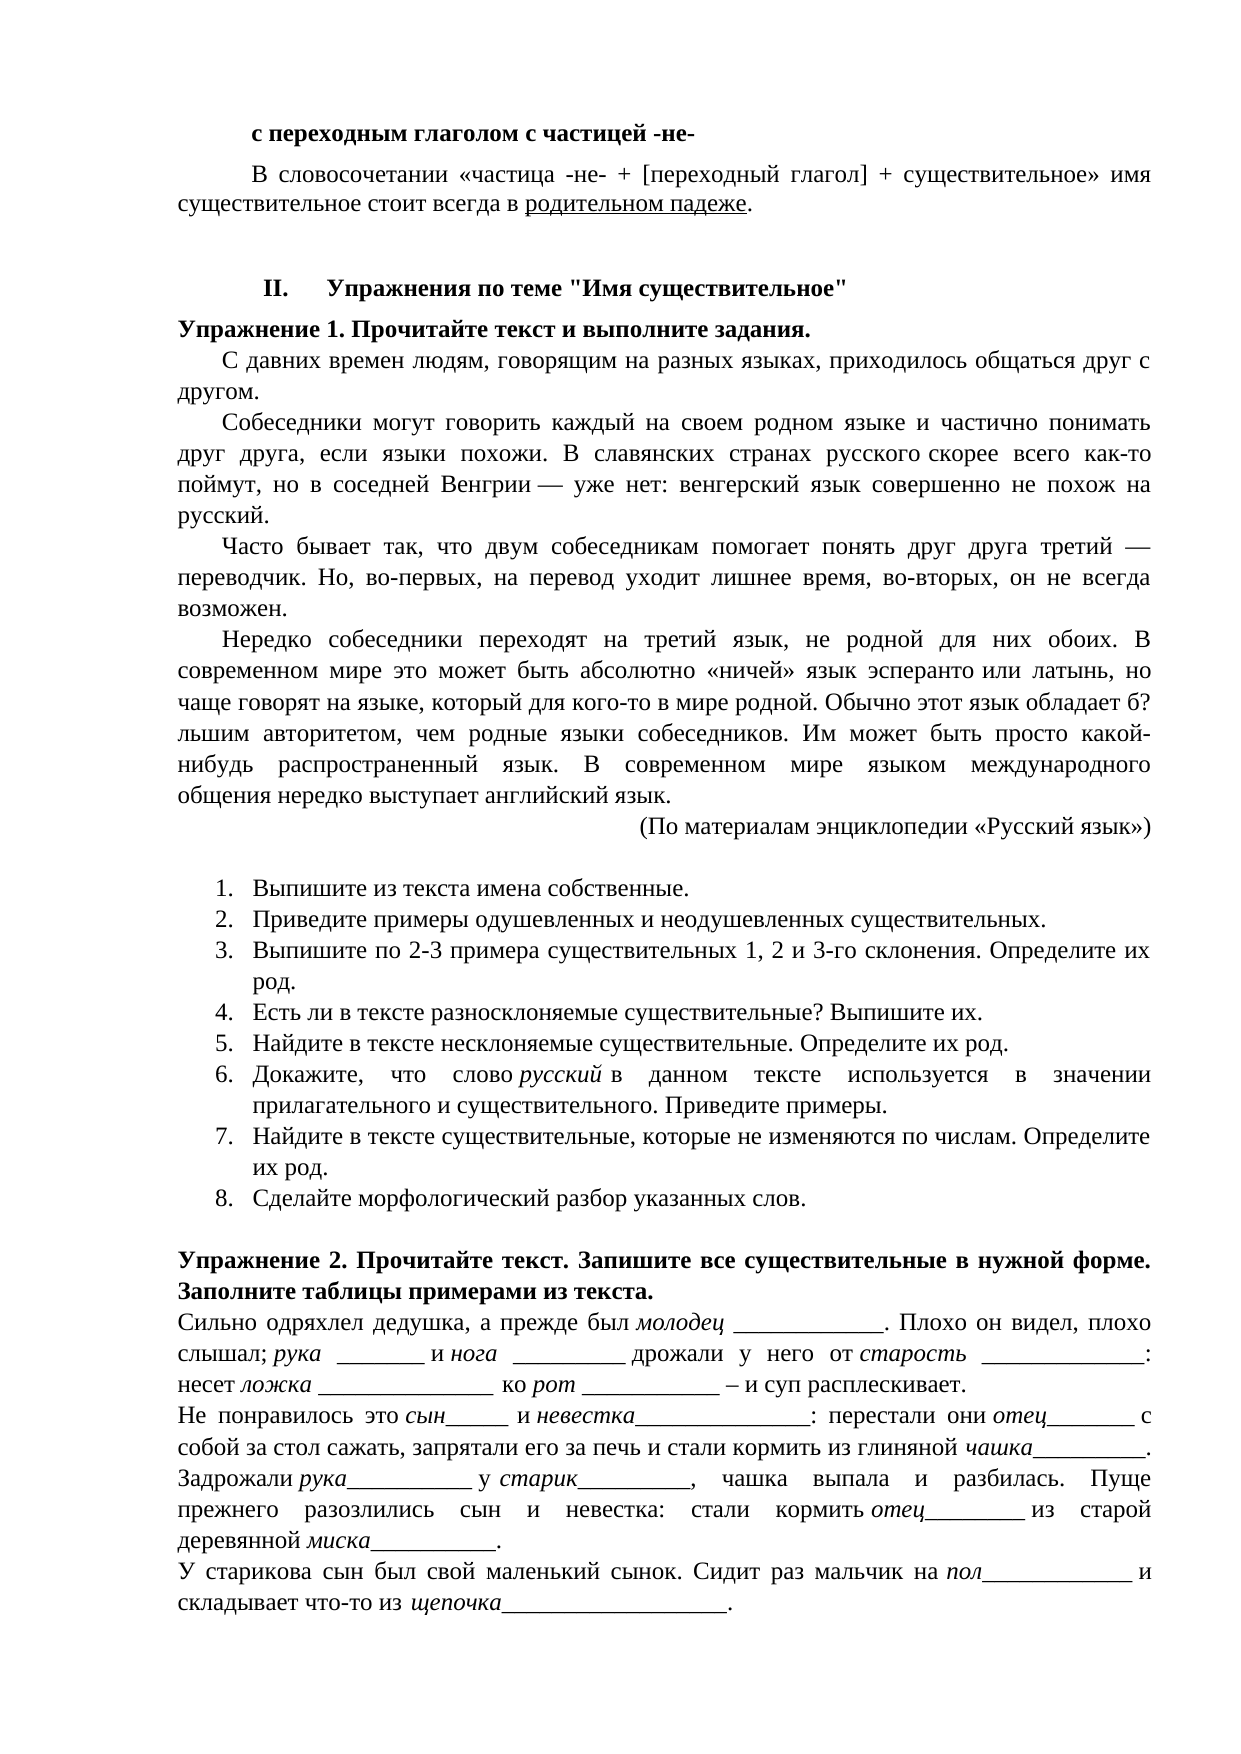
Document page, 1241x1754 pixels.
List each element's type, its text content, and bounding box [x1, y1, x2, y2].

list Есть ли в тексте разносклоняемые существительные? Выпишите их. [215, 997, 1152, 1026]
list Найдите в тексте несклоняемые существительные. Определите их род. [215, 1028, 1152, 1057]
text (По материалам энциклопедии «Русский язык») [177, 811, 1152, 839]
text Часто бывает так, что двум собеседникам помогает понять друг друга третий — переводчик. Но, во-первых, на перевод уходит лишнее время, во-вторых, он не всегда возможен. [177, 531, 1152, 622]
text с переходным глаголом с частицей -не- [177, 118, 1152, 147]
text В словосочетании «частица -не- + [переходный глагол] + существительное» имя существительное стоит всегда в родительном падеже. [177, 159, 1152, 217]
list Докажите, что слово русский в данном тексте используется в значении прилагательного и существительного. Приведите примеры. [215, 1059, 1152, 1119]
text Упражнение 2. Прочитайте текст. Запишите все существительные в нужной форме. Заполните таблицы примерами из текста. [177, 1245, 1152, 1305]
text Не понравилось это сын_____ и невестка______________: перестали они отец_______ с собой за стол сажать, запрятали его за печь и стали кормить из глиняной чашка_________. Задрожали рука__________ у старик_________, чашка выпала и разбилась. Пуще прежнего разозлились сын и невестка: стали кормить отец________ из старой деревянной миска__________. [177, 1401, 1152, 1553]
list Сделайте морфологический разбор указанных слов. [215, 1183, 1152, 1212]
text Собеседники могут говорить каждый на своем родном языке и частично понимать друг друга, если языки похожи. В славянских странах русского скорее всего как-то поймут, но в соседней Венгрии — уже нет: венгерский язык совершенно не похож на русский. [177, 407, 1152, 529]
list Упражнения по теме "Имя существительное" [288, 273, 1152, 302]
list Выпишите по 2-3 примера существительных 1, 2 и 3-го склонения. Определите их род. [215, 935, 1152, 995]
list Приведите примеры одушевленных и неодушевленных существительных. [215, 904, 1152, 933]
list Найдите в тексте существительные, которые не изменяются по числам. Определите их род. [215, 1121, 1152, 1181]
text Нередко собеседники переходят на третий язык, не родной для них обоих. В современном мире это может быть абсолютно «ничей» язык эсперанто или латынь, но чаще говорят на языке, который для кого-то в мире родной. Обычно этот язык обладает б?льшим авторитетом, чем родные языки собеседников. Им может быть просто какой-нибудь распространенный язык. В современном мире языком международного общения нередко выступает английский язык. [177, 624, 1152, 808]
text Упражнение 1. Прочитайте текст и выполните задания. [177, 314, 1152, 343]
text У старикова сын был свой маленький сынок. Сидит раз мальчик на пол____________ и складывает что-то из щепочка__________________. [177, 1556, 1152, 1616]
list Выпишите из текста имена собственные. [215, 873, 1152, 902]
text С давних времен людям, говорящим на разных языках, приходилось общаться друг с другом. [177, 345, 1152, 405]
text Сильно одряхлел дедушка, а прежде был молодец ____________. Плохо он видел, плохо слышал; рука _______ и нога _________ дрожали у него от старость _____________: несет ложка ______________ ко рот ___________ – и суп расплескивает. [177, 1307, 1152, 1398]
